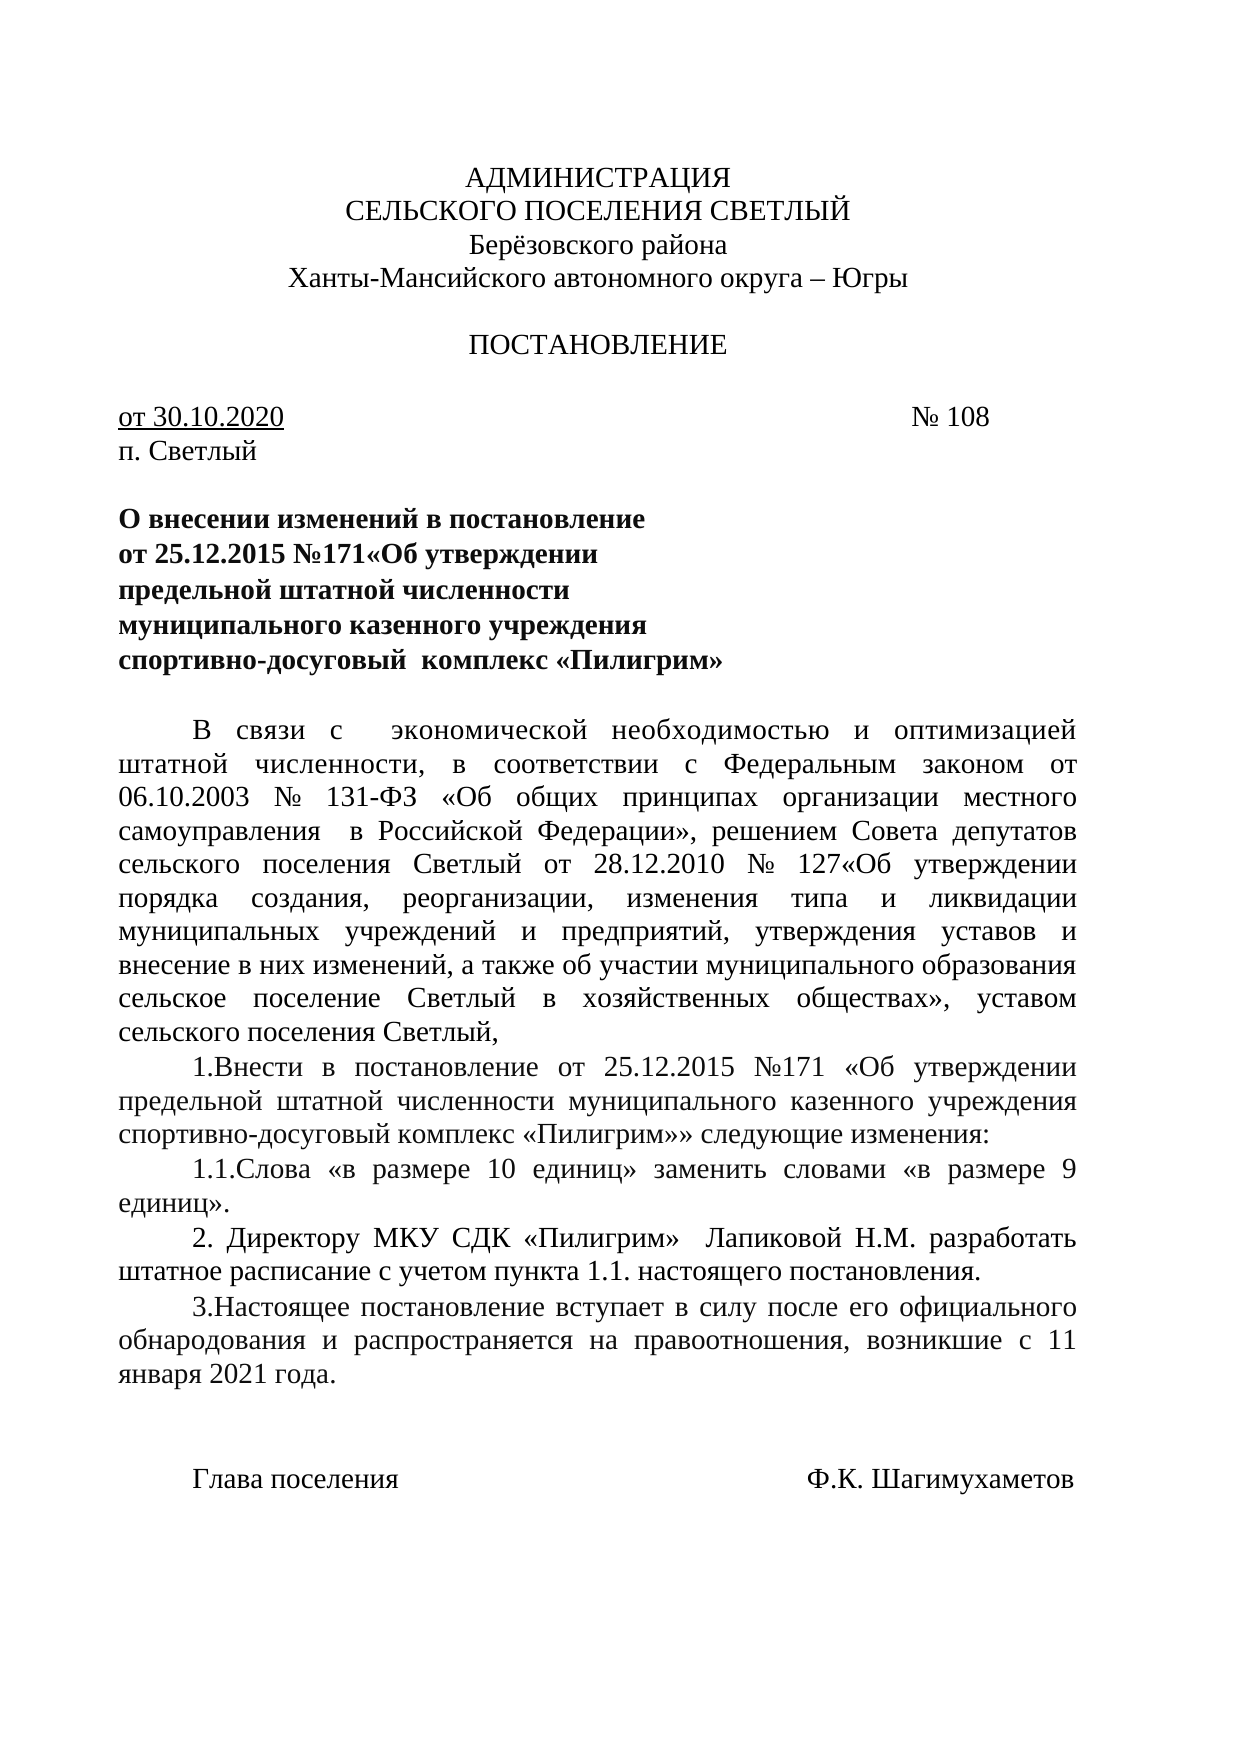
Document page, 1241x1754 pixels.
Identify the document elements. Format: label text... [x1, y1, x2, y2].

text от 30.10.2020 № 108 [118, 399, 1078, 433]
text 1.1.Слова «в размере 10 единиц» заменить словами «в размере 9 единиц». [118, 1151, 1078, 1218]
text муниципального казенного учреждения [118, 607, 1078, 640]
text 2. Директору МКУ СДК «Пилигрим» Лапиковой Н.М. разработать штатное расписание с учетом пункта 1.1. настоящего постановления. [118, 1220, 1078, 1287]
text АДМИНИСТРАЦИЯ [118, 160, 1078, 193]
text Ханты-Мансийского автономного округа – Югры [118, 260, 1078, 294]
text п. Светлый [118, 433, 1078, 466]
text Глава поселения Ф.К. Шагимухаметов [118, 1461, 1078, 1494]
text О внесении изменений в постановление [118, 502, 1078, 535]
text СЕЛЬСКОГО ПОСЕЛЕНИЯ СВЕТЛЫЙ [118, 193, 1078, 227]
text ПОСТАНОВЛЕНИЕ [118, 327, 1078, 361]
text 1.Внести в постановление от 25.12.2015 №171 «Об утверждении предельной штатной численности муниципального казенного учреждения спортивно-досуговый комплекс «Пилигрим»» следующие изменения: [118, 1049, 1078, 1150]
text спортивно-досуговый комплекс «Пилигрим» [118, 642, 1078, 676]
text предельной штатной численности [118, 572, 1078, 605]
text от 25.12.2015 №171«Об утверждении [118, 537, 1078, 570]
text 3.Настоящее постановление вступает в силу после его официального обнародования и распространяется на правоотношения, возникшие с 11 января 2021 года. [118, 1289, 1078, 1389]
text Берёзовского района [118, 227, 1078, 260]
text В связи с экономической необходимостью и оптимизацией штатной численности, в соответствии с Федеральным законом от 06.10.2003 № 131-ФЗ «Об общих принципах организации местного самоуправления в Российской Федерации», решением Совета депутатов сельского поселения Светлый от 28.12.2010 № 127«Об утверждении порядка создания, реорганизации, изменения типа и ликвидации муниципальных учреждений и предприятий, утверждения уставов и внесение в них изменений, а также об участии муниципального образования сельское поселение Светлый в хозяйственных обществах», уставом сельского поселения Светлый, [118, 712, 1078, 1048]
